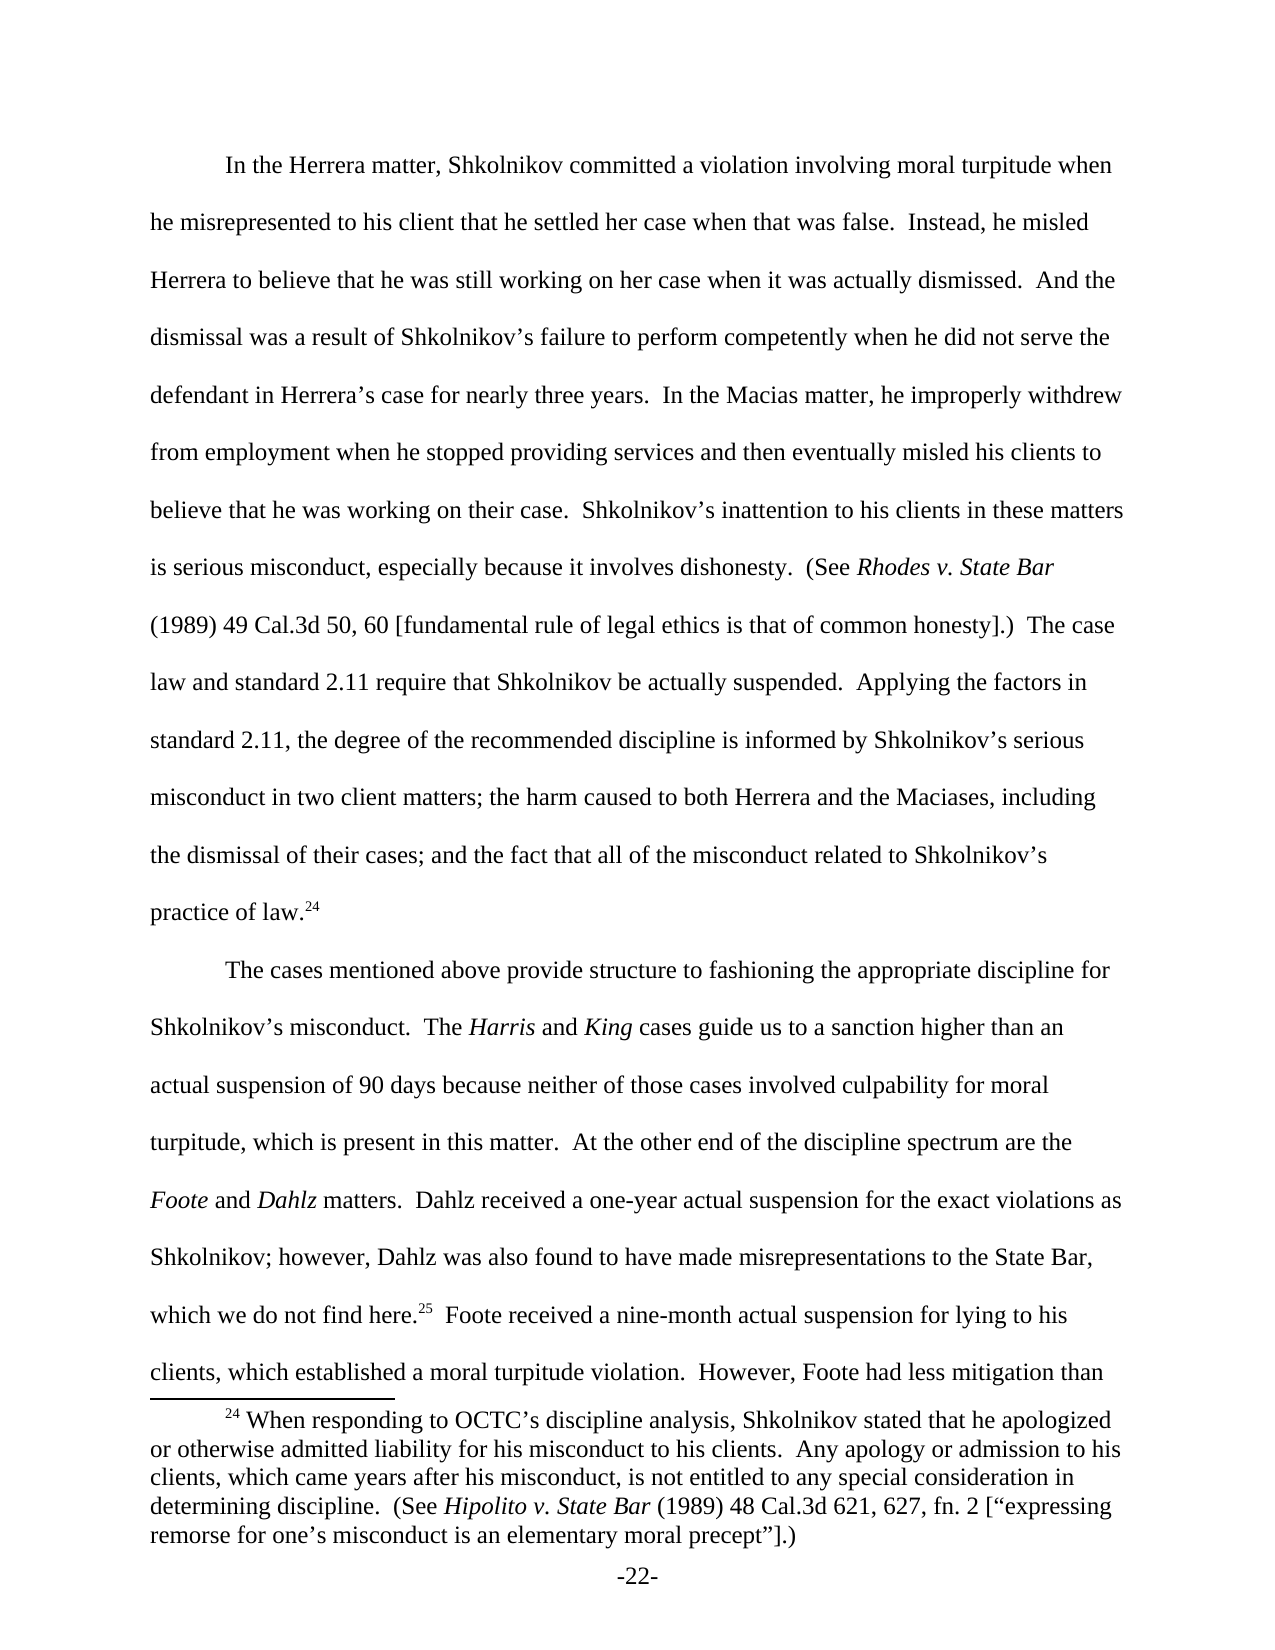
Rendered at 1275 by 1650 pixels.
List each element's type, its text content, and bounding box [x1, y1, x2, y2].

text In the Herrera matter, Shkolnikov committed a violation involving moral turpitude when he misrepresented to his client that he settled her case when that was false. Instead, he misled Herrera to believe that he was still working on her case when it was actually dismissed. And the dismissal was a result of Shkolnikov’s failure to perform competently when he did not serve the defendant in Herrera’s case for nearly three years. In the Macias matter, he improperly withdrew from employment when he stopped providing services and then eventually misled his clients to believe that he was working on their case. Shkolnikov’s inattention to his clients in these matters is serious misconduct, especially because it involves dishonesty. (See Rhodes v. State Bar (1989) 49 Cal.3d 50, 60 [fundamental rule of legal ethics is that of common honesty].) The case law and standard 2.11 require that Shkolnikov be actually suspended. Applying the factors in standard 2.11, the degree of the recommended discipline is informed by Shkolnikov’s serious misconduct in two client matters; the harm caused to both Herrera and the Maciases, including the dismissal of their cases; and the fact that all of the misconduct related to Shkolnikov’s practice of law. [150, 150, 1125, 926]
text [150, 955, 1125, 1386]
